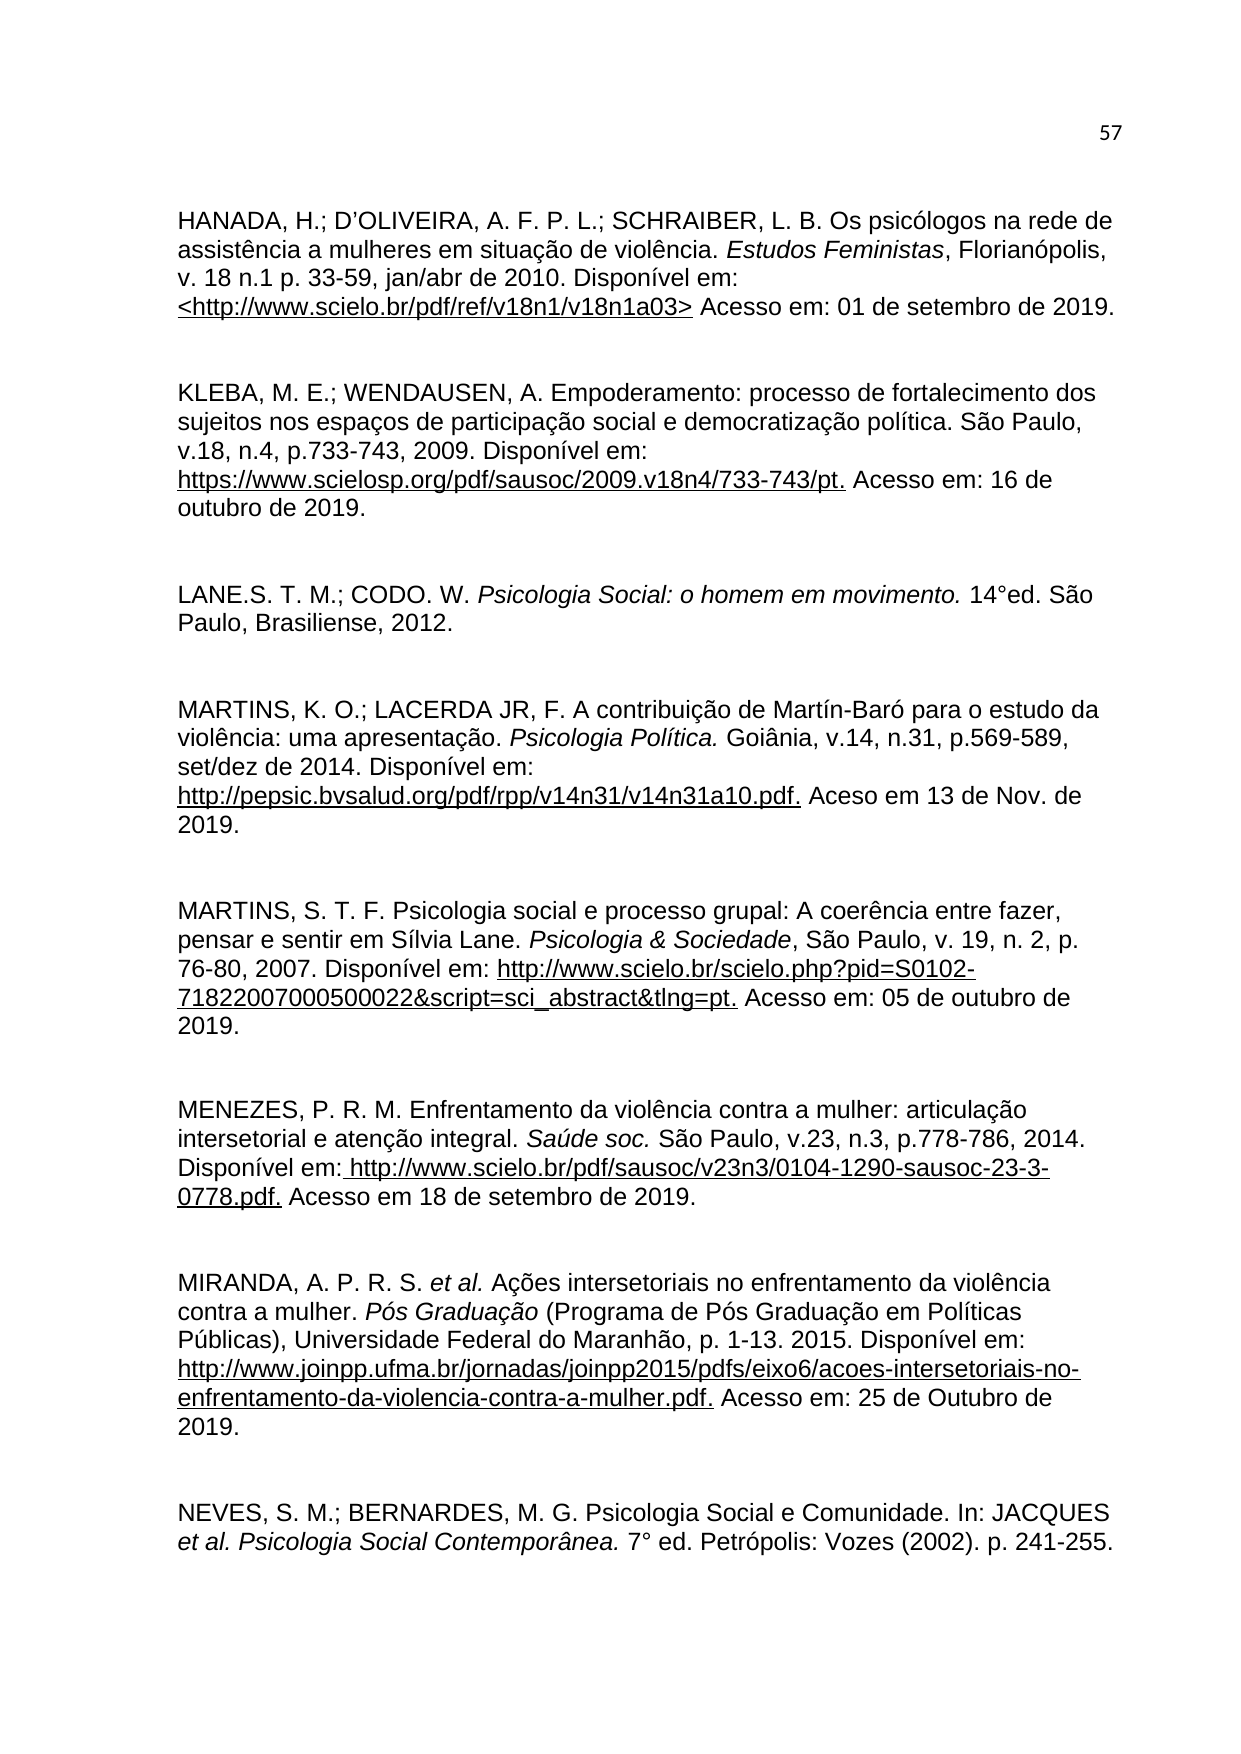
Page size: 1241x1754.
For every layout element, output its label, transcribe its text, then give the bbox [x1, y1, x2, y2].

text KLEBA, M. E.; WENDAUSEN, A. Empoderamento: processo de fortalecimento dos sujeitos nos espaços de participação social e democratização política. São Paulo, v.18, n.4, p.733-743, 2009. Disponível em: https://www.scielosp.org/pdf/sausoc/2009.v18n4/733-743/pt. Acesso em: 16 de outubro de 2019. [177, 378, 1122, 522]
text MARTINS, S. T. F. Psicologia social e processo grupal: A coerência entre fazer, pensar e sentir em Sílvia Lane. Psicologia & Sociedade, São Paulo, v. 19, n. 2, p. 76-80, 2007. Disponível em: http://www.scielo.br/scielo.php?pid=S0102-71822007000500022&script=sci_abstract&tlng=pt. Acesso em: 05 de outubro de 2019. [177, 896, 1122, 1040]
text HANADA, H.; D’OLIVEIRA, A. F. P. L.; SCHRAIBER, L. B. Os psicólogos na rede de assistência a mulheres em situação de violência. Estudos Feministas, Florianópolis, v. 18 n.1 p. 33-59, jan/abr de 2010. Disponível em: <http://www.scielo.br/pdf/ref/v18n1/v18n1a03> Acesso em: 01 de setembro de 2019. [177, 206, 1122, 321]
text NEVES, S. M.; BERNARDES, M. G. Psicologia Social e Comunidade. In: JACQUES et al. Psicologia Social Contemporânea. 7° ed. Petrópolis: Vozes (2002). p. 241-255. [177, 1498, 1122, 1555]
text LANE.S. T. M.; CODO. W. Psicologia Social: o homem em movimento. 14°ed. São Paulo, Brasiliense, 2012. [177, 580, 1122, 637]
text MENEZES, P. R. M. Enfrentamento da violência contra a mulher: articulação intersetorial e atenção integral. Saúde soc. São Paulo, v.23, n.3, p.778-786, 2014. Disponível em: http://www.scielo.br/pdf/sausoc/v23n3/0104-1290-sausoc-23-3-0778.pdf. Acesso em 18 de setembro de 2019. [177, 1095, 1122, 1210]
text MIRANDA, A. P. R. S. et al. Ações intersetoriais no enfrentamento da violência contra a mulher. Pós Graduação (Programa de Pós Graduação em Políticas Públicas), Universidade Federal do Maranhão, p. 1-13. 2015. Disponível em: http://www.joinpp.ufma.br/jornadas/joinpp2015/pdfs/eixo6/acoes-intersetoriais-no-enfrentamento-da-violencia-contra-a-mulher.pdf. Acesso em: 25 de Outubro de 2019. [177, 1268, 1122, 1440]
text MARTINS, K. O.; LACERDA JR, F. A contribuição de Martín-Baró para o estudo da violência: uma apresentação. Psicologia Política. Goiânia, v.14, n.31, p.569-589, set/dez de 2014. Disponível em: http://pepsic.bvsalud.org/pdf/rpp/v14n31/v14n31a10.pdf. Aceso em 13 de Nov. de 2019. [177, 695, 1122, 839]
